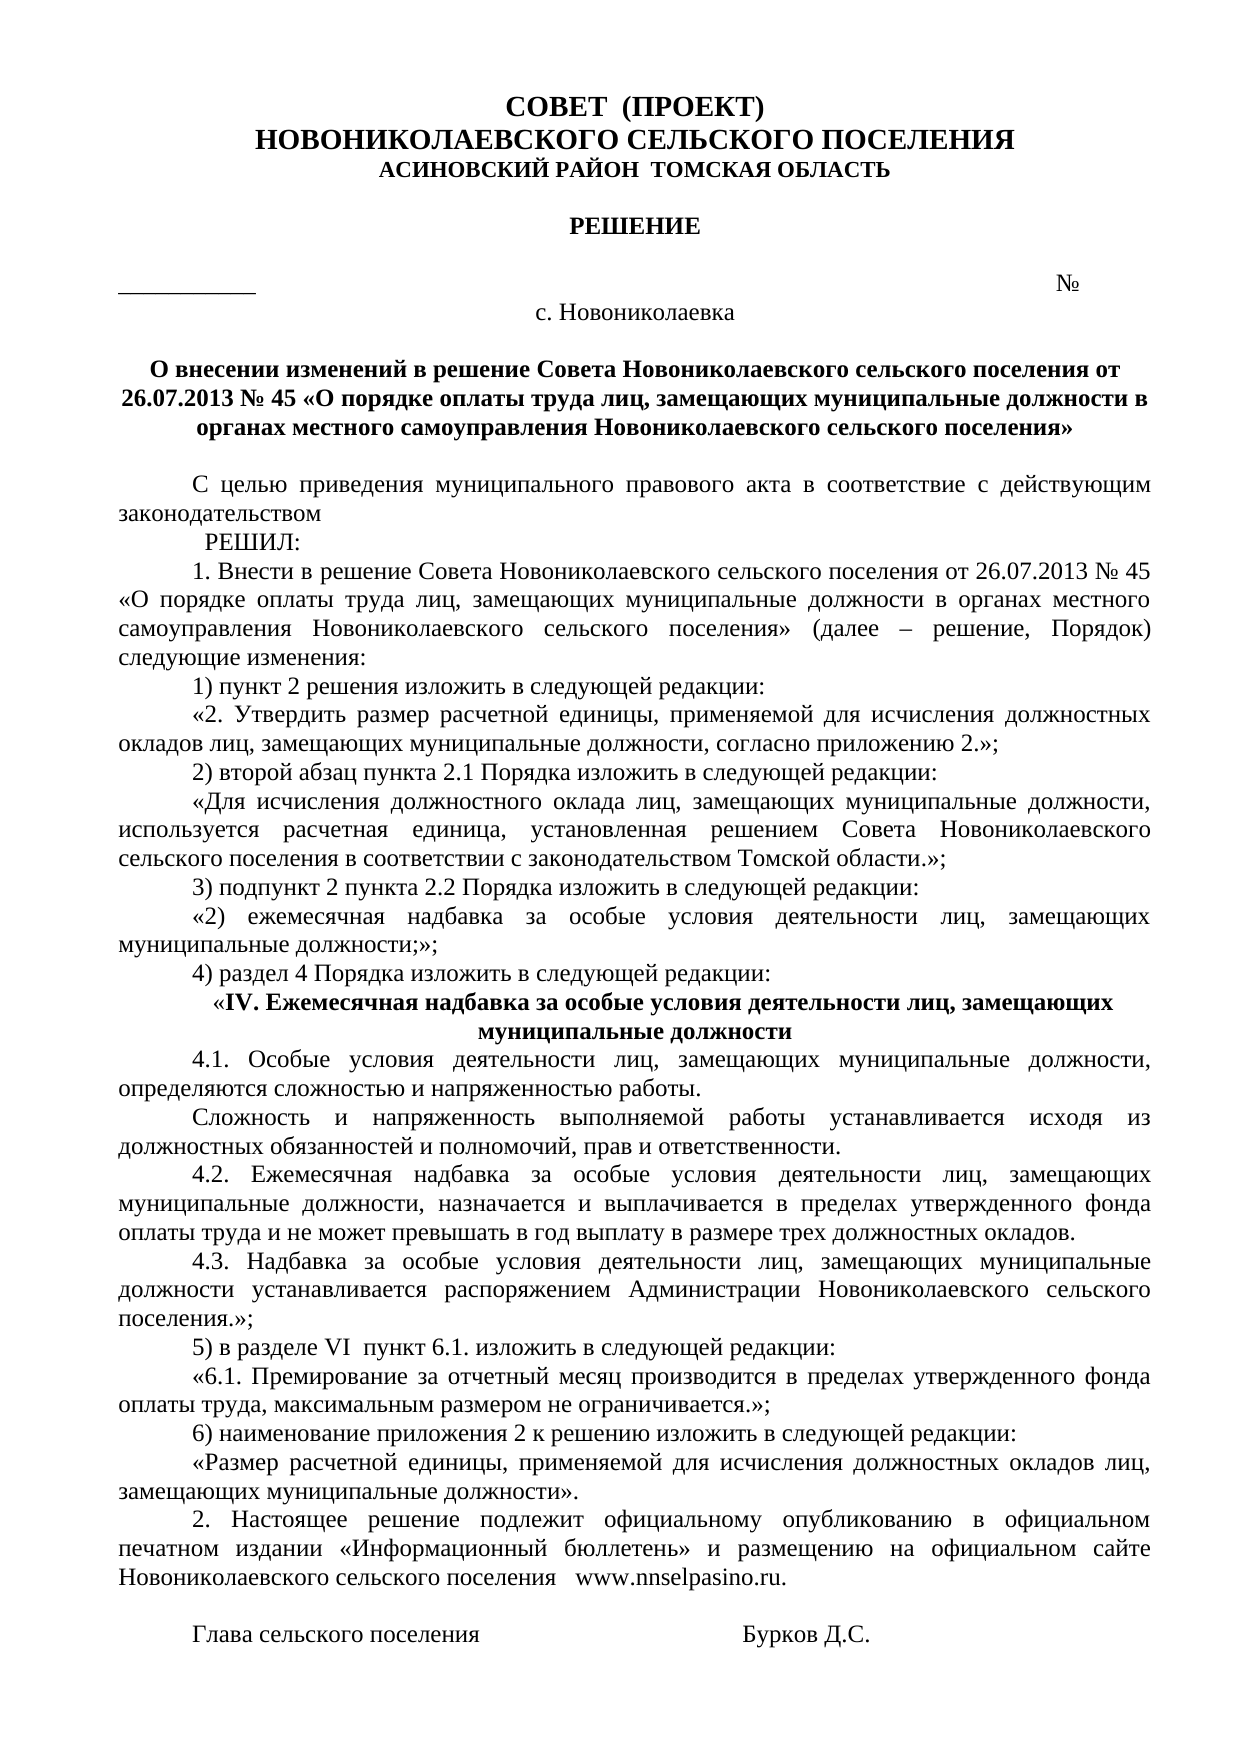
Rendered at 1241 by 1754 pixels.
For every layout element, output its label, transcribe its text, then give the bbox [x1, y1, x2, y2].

text 1) пункт 2 решения изложить в следующей редакции: [118, 671, 1152, 699]
text Глава сельского поселения Бурков Д.С. [118, 1619, 1152, 1648]
text 2. Настоящее решение подлежит официальному опубликованию в официальном печатном издании «Информационный бюллетень» и размещению на официальном сайте Новониколаевского сельского поселения www.nnselpasino.ru. [118, 1504, 1152, 1591]
text 4.3. Надбавка за особые условия деятельности лиц, замещающих муниципальные должности устанавливается распоряжением Администрации Новониколаевского сельского поселения.»; [118, 1246, 1152, 1332]
text «Для исчисления должностного оклада лиц, замещающих муниципальные должности, используется расчетная единица, установленная решением Совета Новониколаевского сельского поселения в соответствии с законодательством Томской области.»; [118, 786, 1152, 872]
text 1. Внести в решение Совета Новониколаевского сельского поселения от 26.07.2013 № 45 «О порядке оплаты труда лиц, замещающих муниципальные должности в органах местного самоуправления Новониколаевского сельского поселения» (далее – решение, Порядок) следующие изменения: [118, 556, 1152, 671]
text О внесении изменений в решение Совета Новониколаевского сельского поселения от 26.07.2013 № 45 «О порядке оплаты труда лиц, замещающих муниципальные должности в органах местного самоуправления Новониколаевского сельского поселения» [118, 354, 1152, 441]
text 3) подпункт 2 пункта 2.2 Порядка изложить в следующей редакции: [118, 872, 1152, 901]
text «2) ежемесячная надбавка за особые условия деятельности лиц, замещающих муниципальные должности;»; [118, 901, 1152, 958]
text 6) наименование приложения 2 к решению изложить в следующей редакции: [118, 1418, 1152, 1447]
text НОВОНИКОЛАЕВСКОГО СЕЛЬСКОГО ПОСЕЛЕНИЯ [118, 122, 1152, 156]
text «Размер расчетной единицы, применяемой для исчисления должностных окладов лиц, замещающих муниципальные должности». [118, 1447, 1152, 1504]
text «2. Утвердить размер расчетной единицы, применяемой для исчисления должностных окладов лиц, замещающих муниципальные должности, согласно приложению 2.»; [118, 699, 1152, 757]
text РЕШЕНИЕ [118, 211, 1152, 239]
text «IV. Ежемесячная надбавка за особые условия деятельности лиц, замещающих муниципальные должности [118, 987, 1152, 1044]
text СОВЕТ (ПРОЕКТ) [118, 89, 1152, 122]
text АСИНОВСКИЙ РАЙОН ТОМСКАЯ ОБЛАСТЬ [118, 156, 1152, 182]
text 4.1. Особые условия деятельности лиц, замещающих муниципальные должности, определяются сложностью и напряженностью работы. [118, 1044, 1152, 1102]
text ___________ № [118, 268, 1152, 297]
text С целью приведения муниципального правового акта в соответствие с действующим законодательством [118, 469, 1152, 527]
text 2) второй абзац пункта 2.1 Порядка изложить в следующей редакции: [118, 757, 1152, 786]
text Сложность и напряженность выполняемой работы устанавливается исходя из должностных обязанностей и полномочий, прав и ответственности. [118, 1102, 1152, 1159]
text 5) в разделе VI пункт 6.1. изложить в следующей редакции: [118, 1332, 1152, 1361]
text 4) раздел 4 Порядка изложить в следующей редакции: [118, 958, 1152, 987]
text «6.1. Премирование за отчетный месяц производится в пределах утвержденного фонда оплаты труда, максимальным размером не ограничивается.»; [118, 1361, 1152, 1418]
text с. Новониколаевка [118, 297, 1152, 326]
text РЕШИЛ: [118, 527, 1152, 556]
text 4.2. Ежемесячная надбавка за особые условия деятельности лиц, замещающих муниципальные должности, назначается и выплачивается в пределах утвержденного фонда оплаты труда и не может превышать в год выплату в размере трех должностных окладов. [118, 1159, 1152, 1246]
